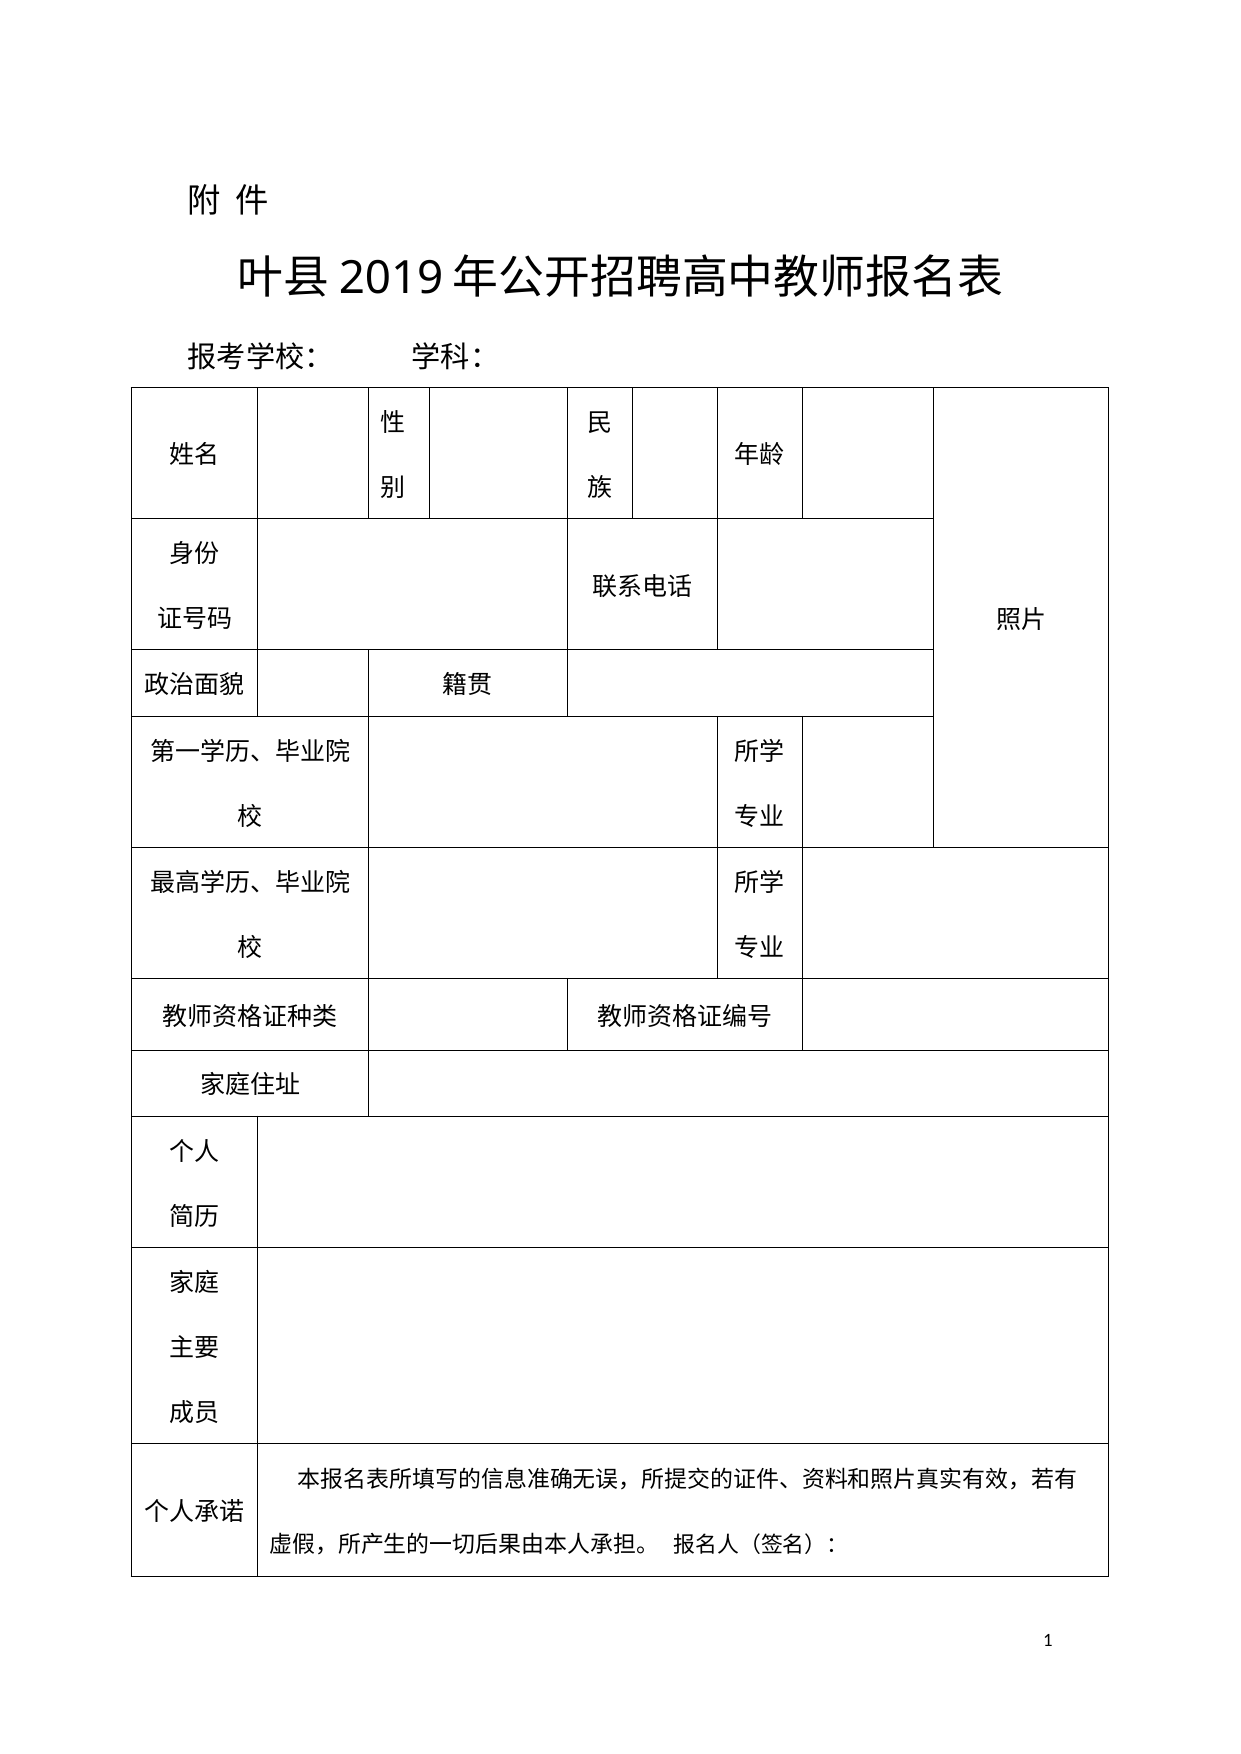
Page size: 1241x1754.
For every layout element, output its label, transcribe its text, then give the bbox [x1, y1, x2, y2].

table_cell [258, 1117, 1108, 1247]
table_cell 家庭 主要 成员 [132, 1248, 257, 1443]
table_cell [803, 979, 1108, 1049]
table_cell [718, 519, 933, 649]
table_header 照片 [934, 388, 1108, 847]
table_cell [258, 650, 368, 716]
table_cell [568, 650, 933, 716]
table_cell [369, 717, 717, 847]
table_cell 联系电话 [568, 519, 717, 649]
table_cell 教师资格证种类 [132, 979, 368, 1049]
table_cell 政治面貌 [132, 650, 257, 716]
table_cell [803, 848, 1108, 978]
table_header 民族 [568, 388, 632, 518]
table_header [803, 388, 933, 518]
table_cell 身份 证号码 [132, 519, 257, 649]
table_header [430, 388, 567, 518]
table_cell 个人承诺 [132, 1444, 257, 1576]
table_cell 第一学历、毕业院校 [132, 717, 368, 847]
table_header 姓名 [132, 388, 257, 518]
table_cell [803, 717, 933, 847]
table_cell 教师资格证编号 [568, 979, 802, 1049]
table_header [258, 388, 368, 518]
table_cell 最高学历、毕业院校 [132, 848, 368, 978]
table_cell 个人 简历 [132, 1117, 257, 1247]
table_cell 所学 专业 [718, 717, 802, 847]
table_cell [369, 979, 567, 1049]
table_cell 籍贯 [369, 650, 567, 716]
table_cell [369, 1051, 1108, 1116]
title 报考学校： 学科： [187, 322, 1053, 387]
table_header 年龄 [718, 388, 802, 518]
table_header [633, 388, 717, 518]
table_cell [369, 848, 717, 978]
table_cell 家庭住址 [132, 1051, 368, 1116]
table_cell 所学 专业 [718, 848, 802, 978]
text 附 件 [187, 162, 1053, 224]
title 叶县2019年公开招聘高中教师报名表 [187, 224, 1053, 322]
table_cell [258, 1444, 1108, 1576]
table_header 性别 [369, 388, 429, 518]
table_cell [258, 519, 567, 649]
table_cell [258, 1248, 1108, 1443]
